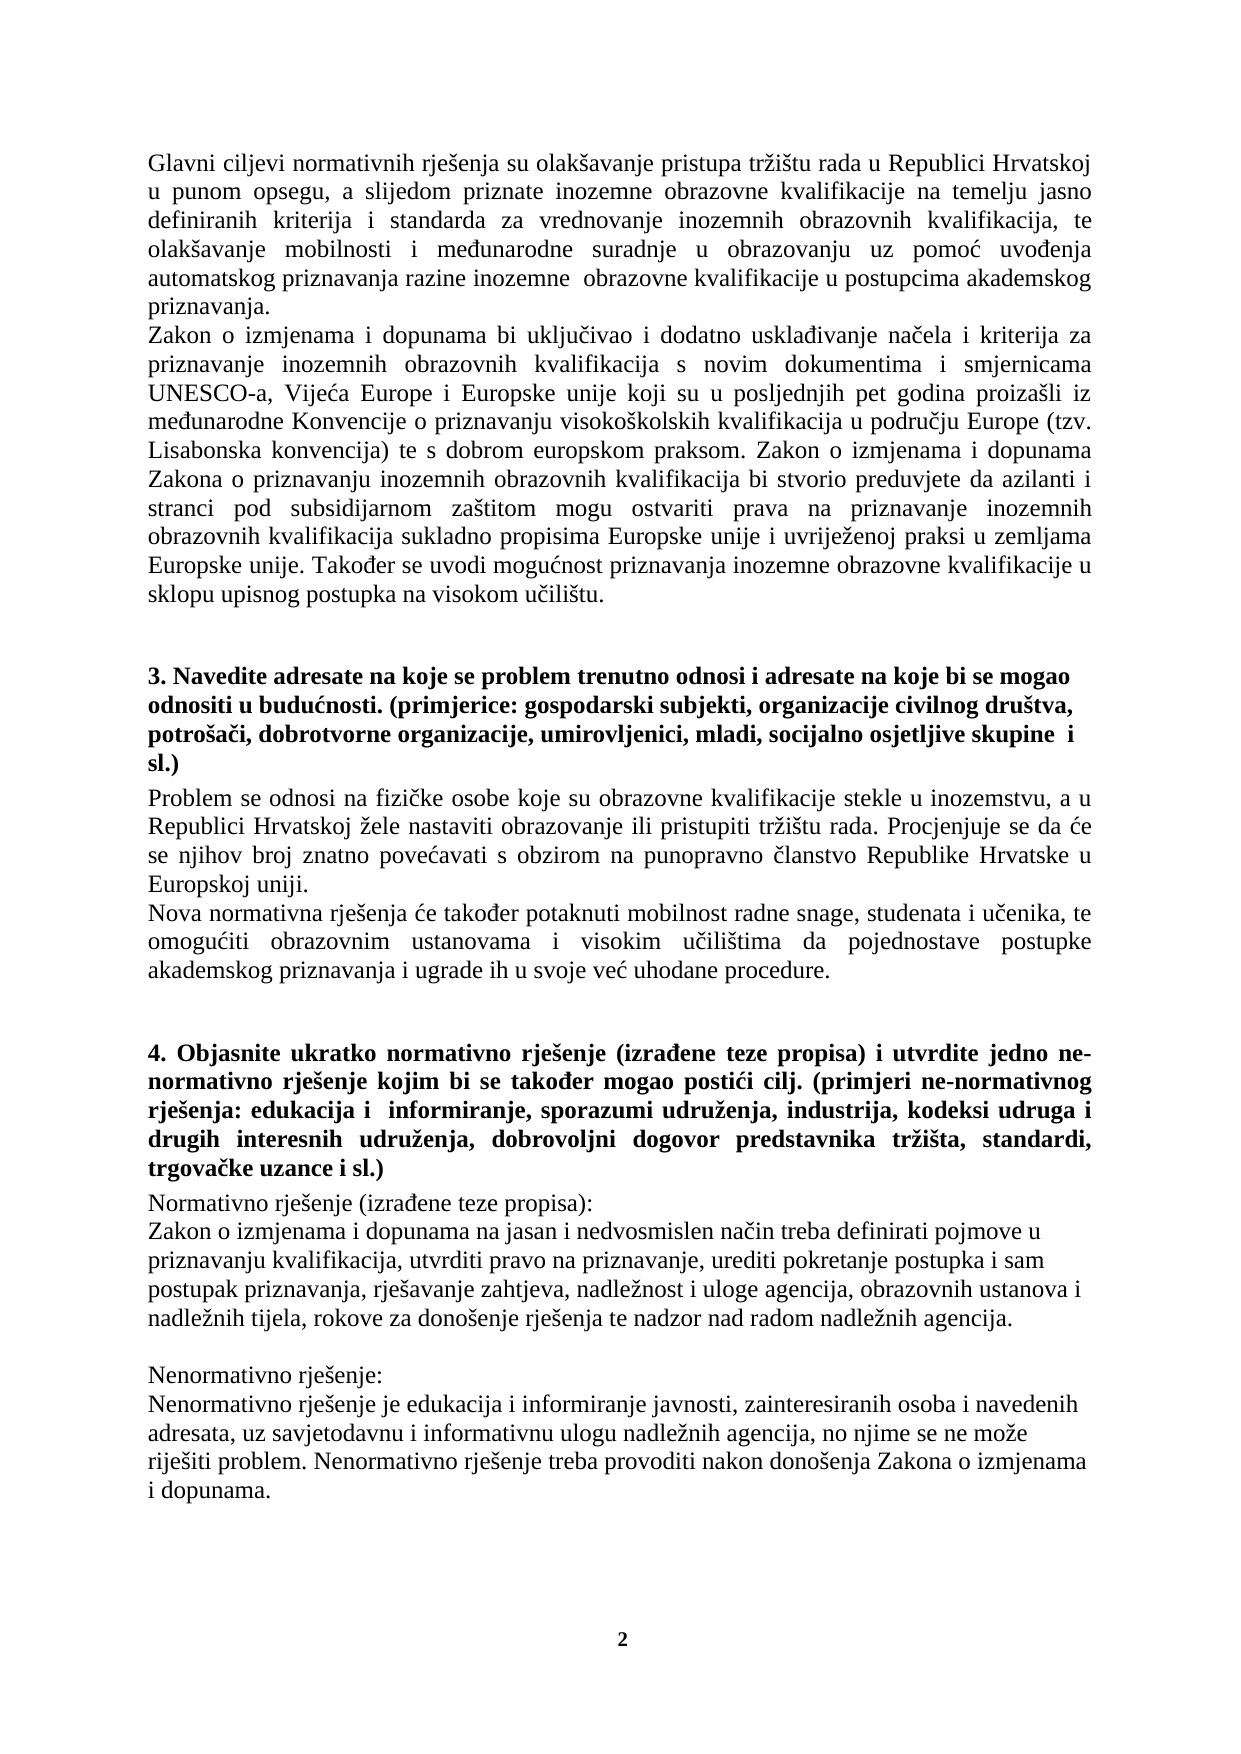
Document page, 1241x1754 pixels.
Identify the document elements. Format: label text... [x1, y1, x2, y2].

text Nenormativno rješenje je edukacija i informiranje javnosti, zainteresiranih osoba i navedenih adresata, uz savjetodavnu i informativnu ulogu nadležnih agencija, no njime se ne može riješiti problem. Nenormativno rješenje treba provoditi nakon donošenja Zakona o izmjenama i dopunama. [148, 1389, 1093, 1504]
text Nenormativno rješenje: [148, 1360, 1093, 1389]
text Nova normativna rješenja će također potaknuti mobilnost radne snage, studenata i učenika, te omogućiti obrazovnim ustanovama i visokim učilištima da pojednostave postupke akademskog priznavanja i ugrade ih u svoje već uhodane procedure. [148, 898, 1093, 984]
text Problem se odnosi na fizičke osobe koje su obrazovne kvalifikacije stekle u inozemstvu, a u Republici Hrvatskoj žele nastaviti obrazovanje ili pristupiti tržištu rada. Procjenjuje se da će se njihov broj znatno povećavati s obzirom na punopravno članstvo Republike Hrvatske u Europskoj uniji. [148, 783, 1093, 898]
subtitle 3. Navedite adresate na koje se problem trenutno odnosi i adresate na koje bi se mogao odnositi u budućnosti. (primjerice: gospodarski subjekti, organizacije civilnog društva, potrošači, dobrotvorne organizacije, umirovljenici, mladi, socijalno osjetljive skupine i sl.) [148, 661, 1093, 776]
text Zakon o izmjenama i dopunama bi uključivao i dodatno usklađivanje načela i kriterija za priznavanje inozemnih obrazovnih kvalifikacija s novim dokumentima i smjernicama UNESCO-a, Vijeća Europe i Europske unije koji su u posljednjih pet godina proizašli iz međunarodne Konvencije o priznavanju visokoškolskih kvalifikacija u području Europe (tzv. Lisabonska konvencija) te s dobrom europskom praksom. Zakon o izmjenama i dopunama Zakona o priznavanju inozemnih obrazovnih kvalifikacija bi stvorio preduvjete da azilanti i stranci pod subsidijarnom zaštitom mogu ostvariti prava na priznavanje inozemnih obrazovnih kvalifikacija sukladno propisima Europske unije i uvriježenoj praksi u zemljama Europske unije. Također se uvodi mogućnost priznavanja inozemne obrazovne kvalifikacije u sklopu upisnog postupka na visokom učilištu. [148, 320, 1093, 608]
text Glavni ciljevi normativnih rješenja su olakšavanje pristupa tržištu rada u Republici Hrvatskoj u punom opsegu, a slijedom priznate inozemne obrazovne kvalifikacije na temelju jasno definiranih kriterija i standarda za vrednovanje inozemnih obrazovnih kvalifikacija, te olakšavanje mobilnosti i međunarodne suradnje u obrazovanju uz pomoć uvođenja automatskog priznavanja razine inozemne obrazovne kvalifikacije u postupcima akademskog priznavanja. [148, 148, 1093, 320]
text Normativno rješenje (izrađene teze propisa): [148, 1188, 1093, 1216]
subtitle 4. Objasnite ukratko normativno rješenje (izrađene teze propisa) i utvrdite jedno ne-normativno rješenje kojim bi se također mogao postići cilj. (primjeri ne-normativnog rješenja: edukacija i informiranje, sporazumi udruženja, industrija, kodeksi udruga i drugih interesnih udruženja, dobrovoljni dogovor predstavnika tržišta, standardi, trgovačke uzance i sl.) [148, 1038, 1093, 1181]
text Zakon o izmjenama i dopunama na jasan i nedvosmislen način treba definirati pojmove u priznavanju kvalifikacija, utvrditi pravo na priznavanje, urediti pokretanje postupka i sam postupak priznavanja, rješavanje zahtjeva, nadležnost i uloge agencija, obrazovnih ustanova i nadležnih tijela, rokove za donošenje rješenja te nadzor nad radom nadležnih agencija. [148, 1216, 1093, 1331]
